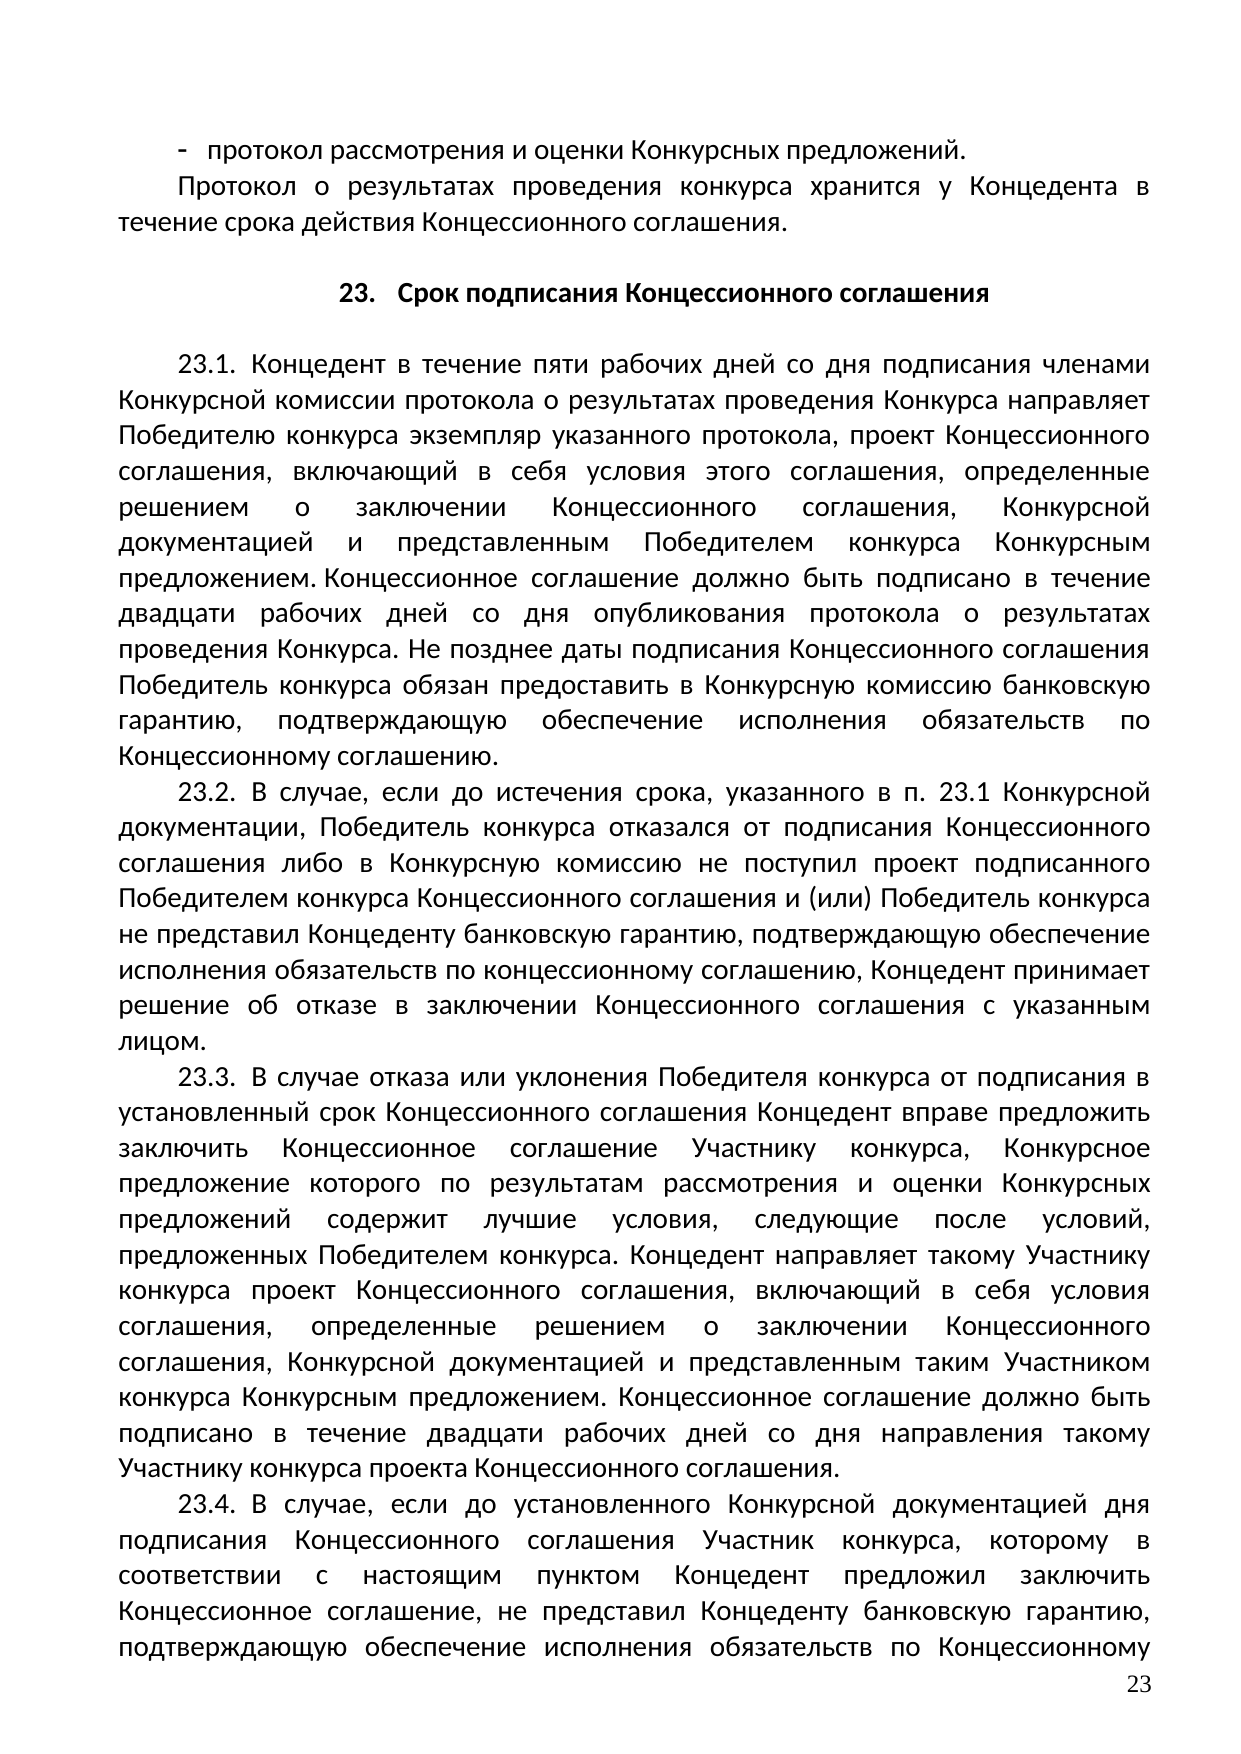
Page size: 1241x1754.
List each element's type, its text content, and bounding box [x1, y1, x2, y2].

list протокол рассмотрения и оценки Конкурсных предложений. [118, 131, 1152, 167]
text Протокол о результатах проведения конкурса хранится у Концедента в течение срока действия Концессионного соглашения. [118, 167, 1152, 238]
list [118, 1485, 1152, 1663]
list Концедент в течение пяти рабочих дней со дня подписания членами Конкурсной комиссии протокола о результатах проведения Конкурса направляет Победителю конкурса экземпляр указанного протокола, проект Концессионного соглашения, включающий в себя условия этого соглашения, определенные решением о заключении Концессионного соглашения, Конкурсной документацией и представленным Победителем конкурса Конкурсным предложением. Концессионное соглашение должно быть подписано в течение двадцати рабочих дней со дня опубликования протокола о результатах проведения Конкурса. Не позднее даты подписания Концессионного соглашения Победитель конкурса обязан предоставить в Конкурсную комиссию банковскую гарантию, подтверждающую обеспечение исполнения обязательств по Концессионному соглашению. [118, 345, 1152, 773]
list В случае, если до истечения срока, указанного в п. 23.1 Конкурсной документации, Победитель конкурса отказался от подписания Концессионного соглашения либо в Конкурсную комиссию не поступил проект подписанного Победителем конкурса Концессионного соглашения и (или) Победитель конкурса не представил Концеденту банковскую гарантию, подтверждающую обеспечение исполнения обязательств по концессионному соглашению, Концедент принимает решение об отказе в заключении Концессионного соглашения с указанным лицом. [118, 773, 1152, 1058]
subtitle Срок подписания Концессионного соглашения [118, 274, 1152, 309]
list В случае отказа или уклонения Победителя конкурса от подписания в установленный срок Концессионного соглашения Концедент вправе предложить заключить Концессионное соглашение Участнику конкурса, Конкурсное предложение которого по результатам рассмотрения и оценки Конкурсных предложений содержит лучшие условия, следующие после условий, предложенных Победителем конкурса. Концедент направляет такому Участнику конкурса проект Концессионного соглашения, включающий в себя условия соглашения, определенные решением о заключении Концессионного соглашения, Конкурсной документацией и представленным таким Участником конкурса Конкурсным предложением. Концессионное соглашение должно быть подписано в течение двадцати рабочих дней со дня направления такому Участнику конкурса проекта Концессионного соглашения. [118, 1058, 1152, 1485]
